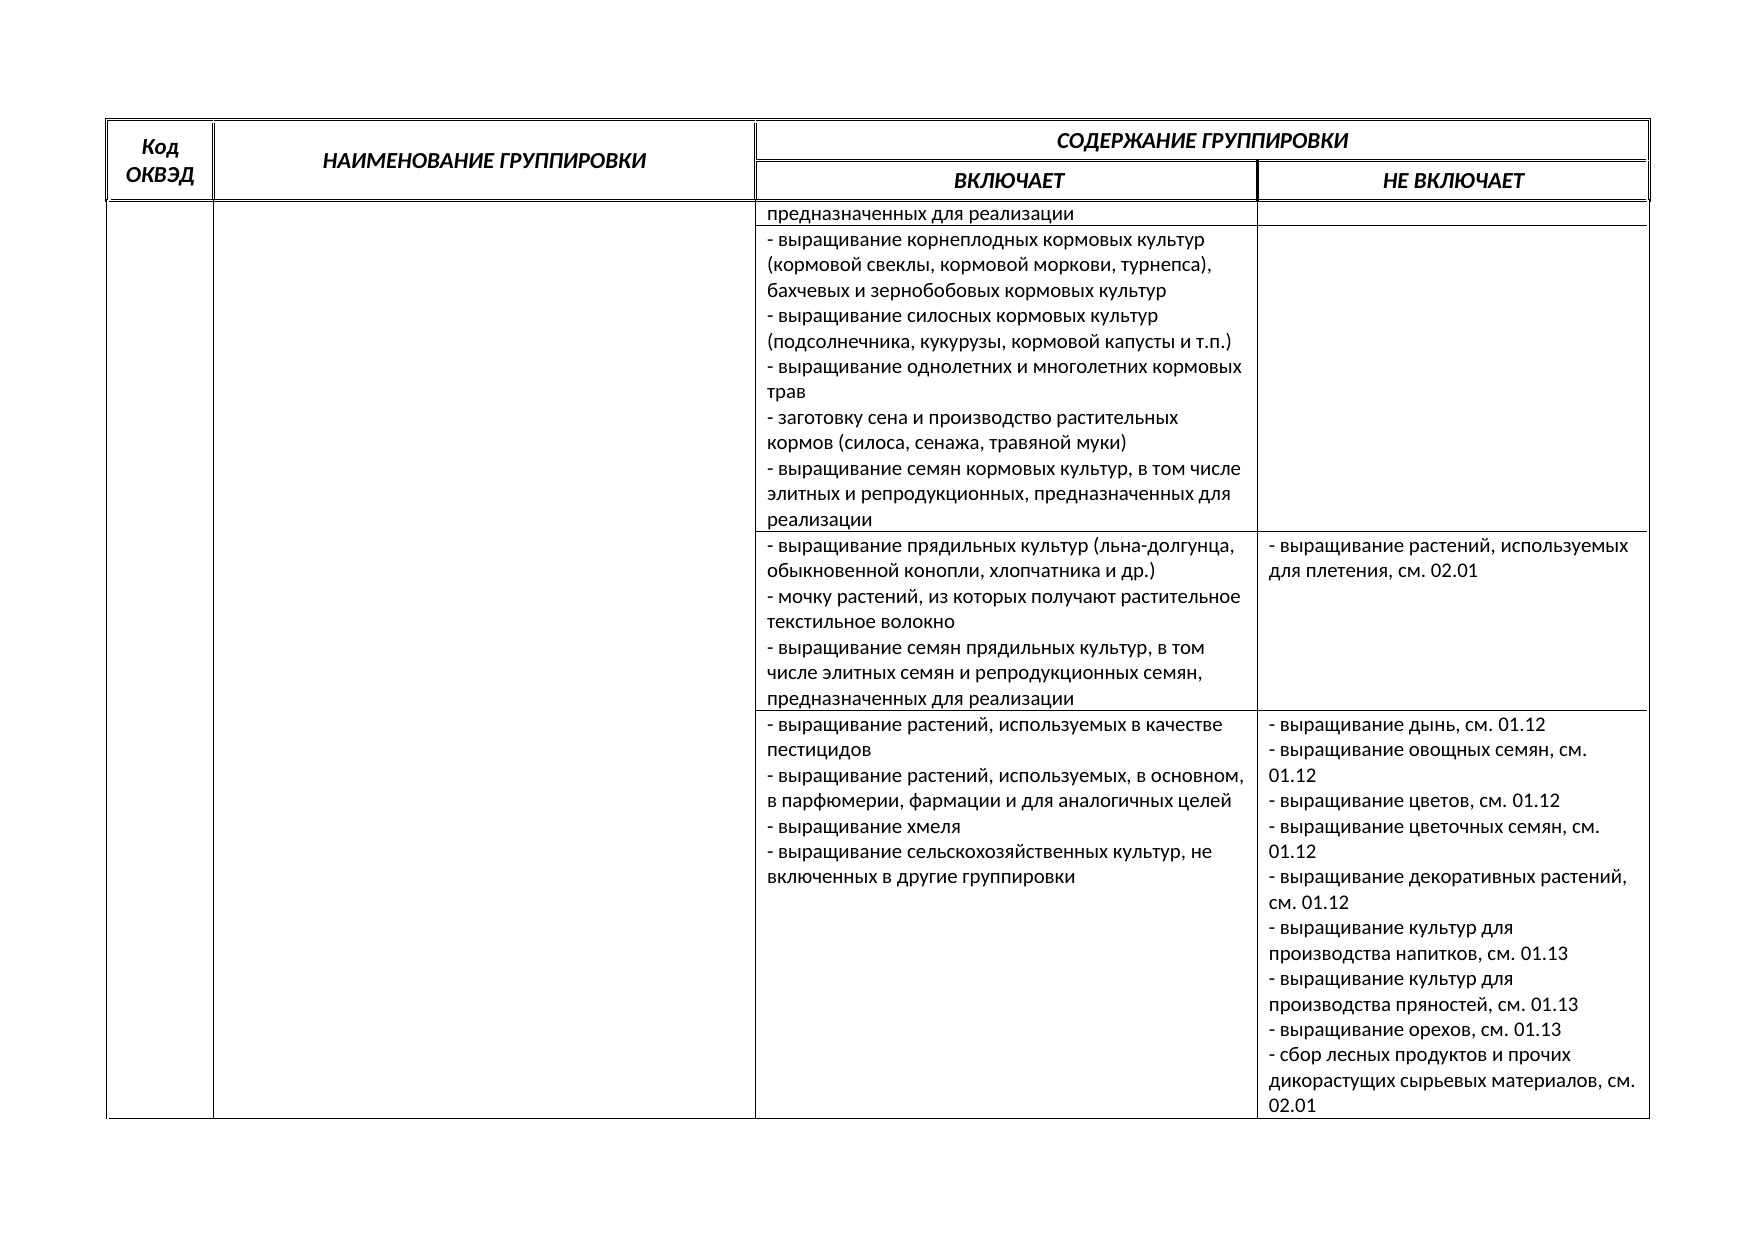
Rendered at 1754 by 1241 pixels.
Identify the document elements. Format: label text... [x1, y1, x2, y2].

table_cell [756, 202, 1257, 225]
table_cell ВКЛЮЧАЕТ [757, 162, 1256, 199]
table_header НАИМЕНОВАНИЕ ГРУППИРОВКИ [213, 119, 756, 199]
table_cell - выращивание дынь, см. 01.12 - выращивание овощных семян, см. 01.12 - выращивание цветов, см. 01.12 - выращивание цветочных семян, см. 01.12 - выращивание декоративных растений, см. 01.12 - выращивание культур для производства напитков, см. 01.13 - выращивание культур для производства пряностей, см. 01.13 - выращивание орехов, см. 01.13 - сбор лесных продуктов и прочих дикорастущих сырьевых материалов, см. 02.01 [1258, 710, 1649, 1118]
table_cell НЕ ВКЛЮЧАЕТ [1259, 159, 1648, 199]
table_cell - выращивание растений, используемых для плетения, см. 02.01 [1258, 531, 1649, 710]
table_header СОДЕРЖАНИЕ ГРУППИРОВКИ [756, 121, 1648, 158]
table_cell [1258, 225, 1649, 531]
table_header Код ОКВЭД [108, 121, 213, 199]
table_cell - выращивание прядильных культур (льна-долгунца, обыкновенной конопли, хлопчатника и др.) - мочку растений, из которых получают растительное текстильное волокно - выращивание семян прядильных культур, в том числе элитных семян и репродукционных семян, предназначенных для реализации [756, 532, 1257, 710]
table_cell [1258, 199, 1649, 225]
table_cell - выращивание корнеплодных кормовых культур (кормовой свеклы, кормовой моркови, турнепса), бахчевых и зернобобовых кормовых культур - выращивание силосных кормовых культур (подсолнечника, кукурузы, кормовой капусты и т.п.) - выращивание однолетних и многолетних кормовых трав - заготовку сена и производство растительных кормов (силоса, сенажа, травяной муки) - выращивание семян кормовых культур, в том числе элитных и репродукционных, предназначенных для реализации [756, 226, 1257, 531]
table_cell - выращивание растений, используемых в качестве пестицидов - выращивание растений, используемых, в основном, в парфюмерии, фармации и для аналогичных целей - выращивание хмеля - выращивание сельскохозяйственных культур, не включенных в другие группировки [756, 711, 1257, 1118]
